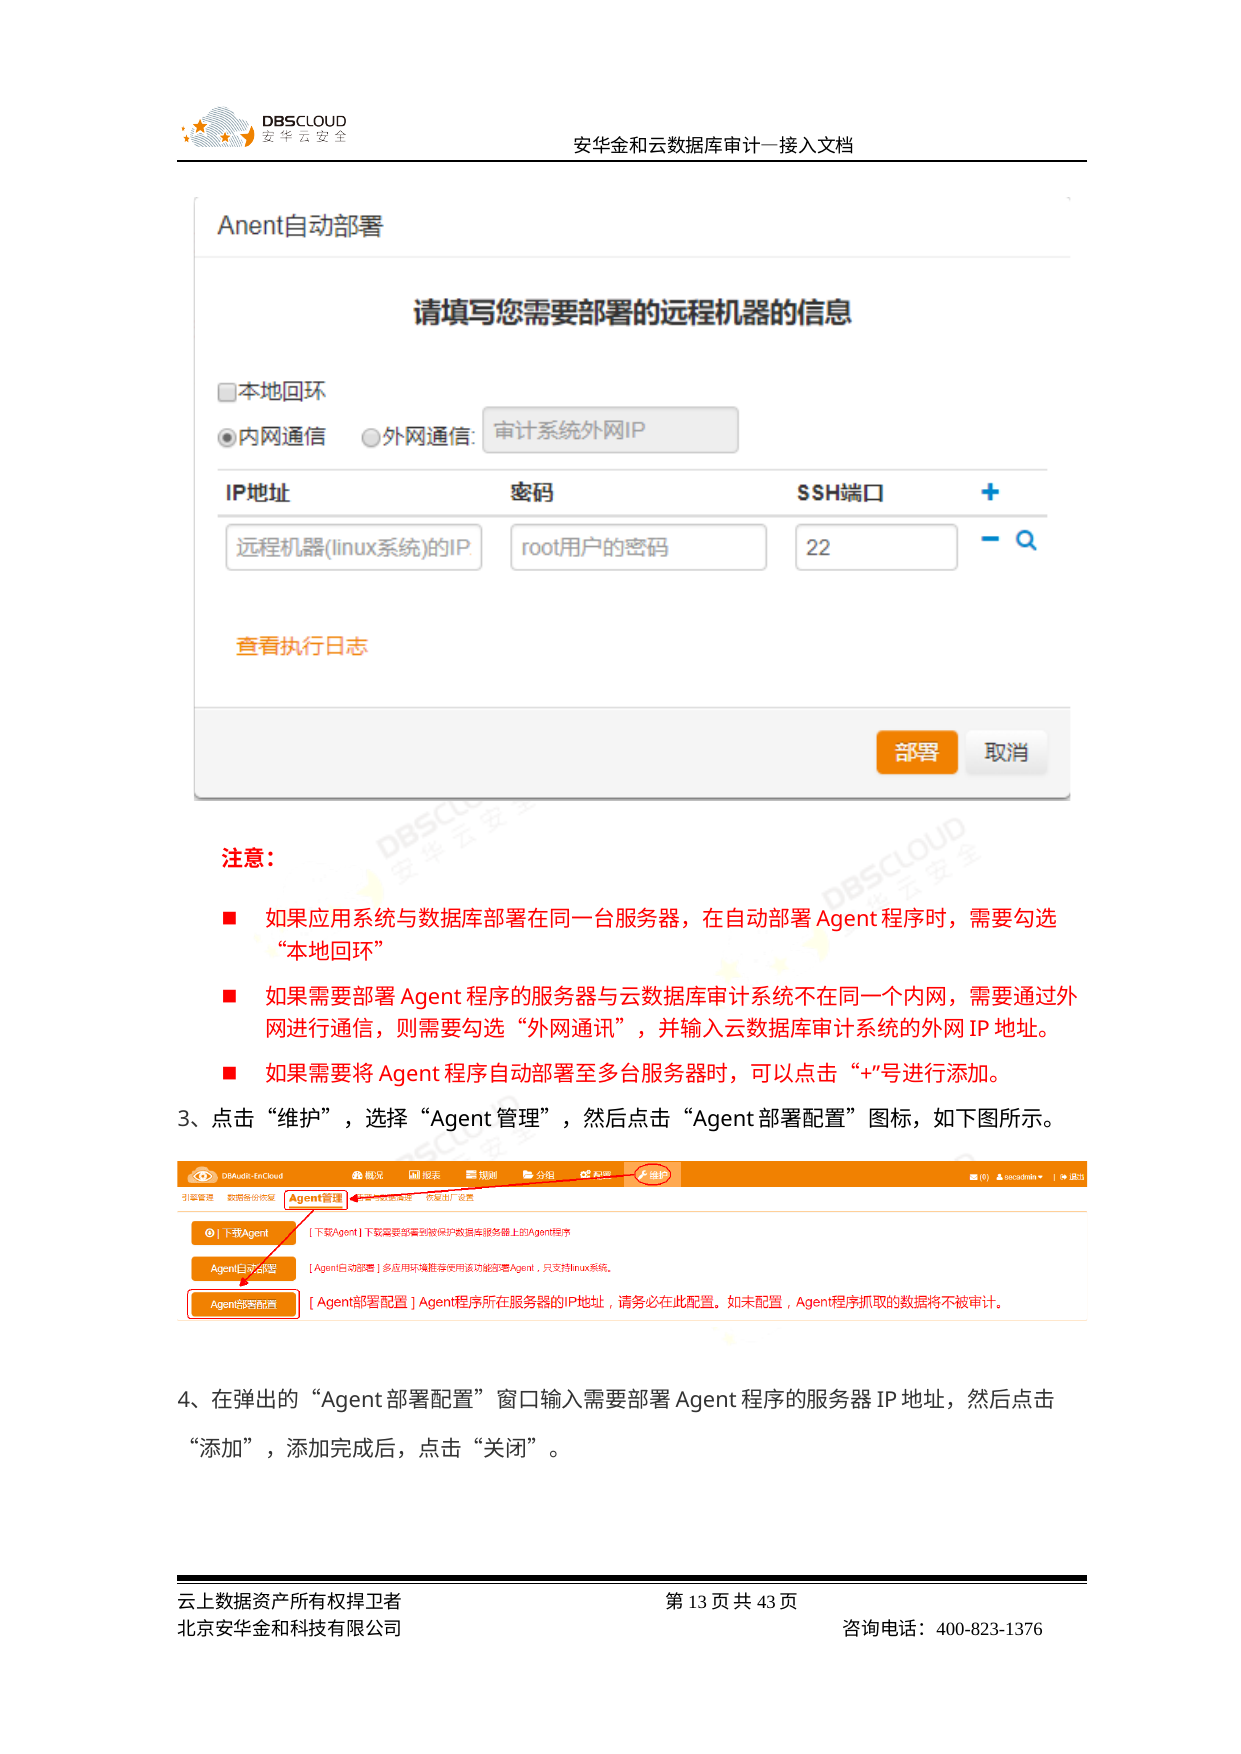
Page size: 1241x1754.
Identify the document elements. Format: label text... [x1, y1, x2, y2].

picture [177, 101, 348, 153]
text 注意： [177, 840, 1087, 873]
text 4、在弹出的“Agent部署配置”窗口输入需要部署Agent程序的服务器IP地址，然后点击“添加”，添加完成后，点击“关闭”。 [177, 1382, 1087, 1463]
list 如果需要部署Agent程序的服务器与云数据库审计系统不在同一个内网，需要通过外网进行通信，则需要勾选“外网通讯”，并输入云数据库审计系统的外网IP地址。 [221, 978, 1087, 1043]
list 如果应用系统与数据库部署在同一台服务器，在自动部署Agent程序时，需要勾选“本地回环” [221, 901, 1087, 966]
text 3、点击“维护”，选择“Agent管理”，然后点击“Agent部署配置”图标，如下图所示。 [177, 1101, 1087, 1133]
list 如果需要将Agent程序自动部署至多台服务器时，可以点击“+”号进行添加。 [221, 1056, 1087, 1088]
picture [193, 197, 1071, 801]
picture [177, 1161, 1088, 1327]
